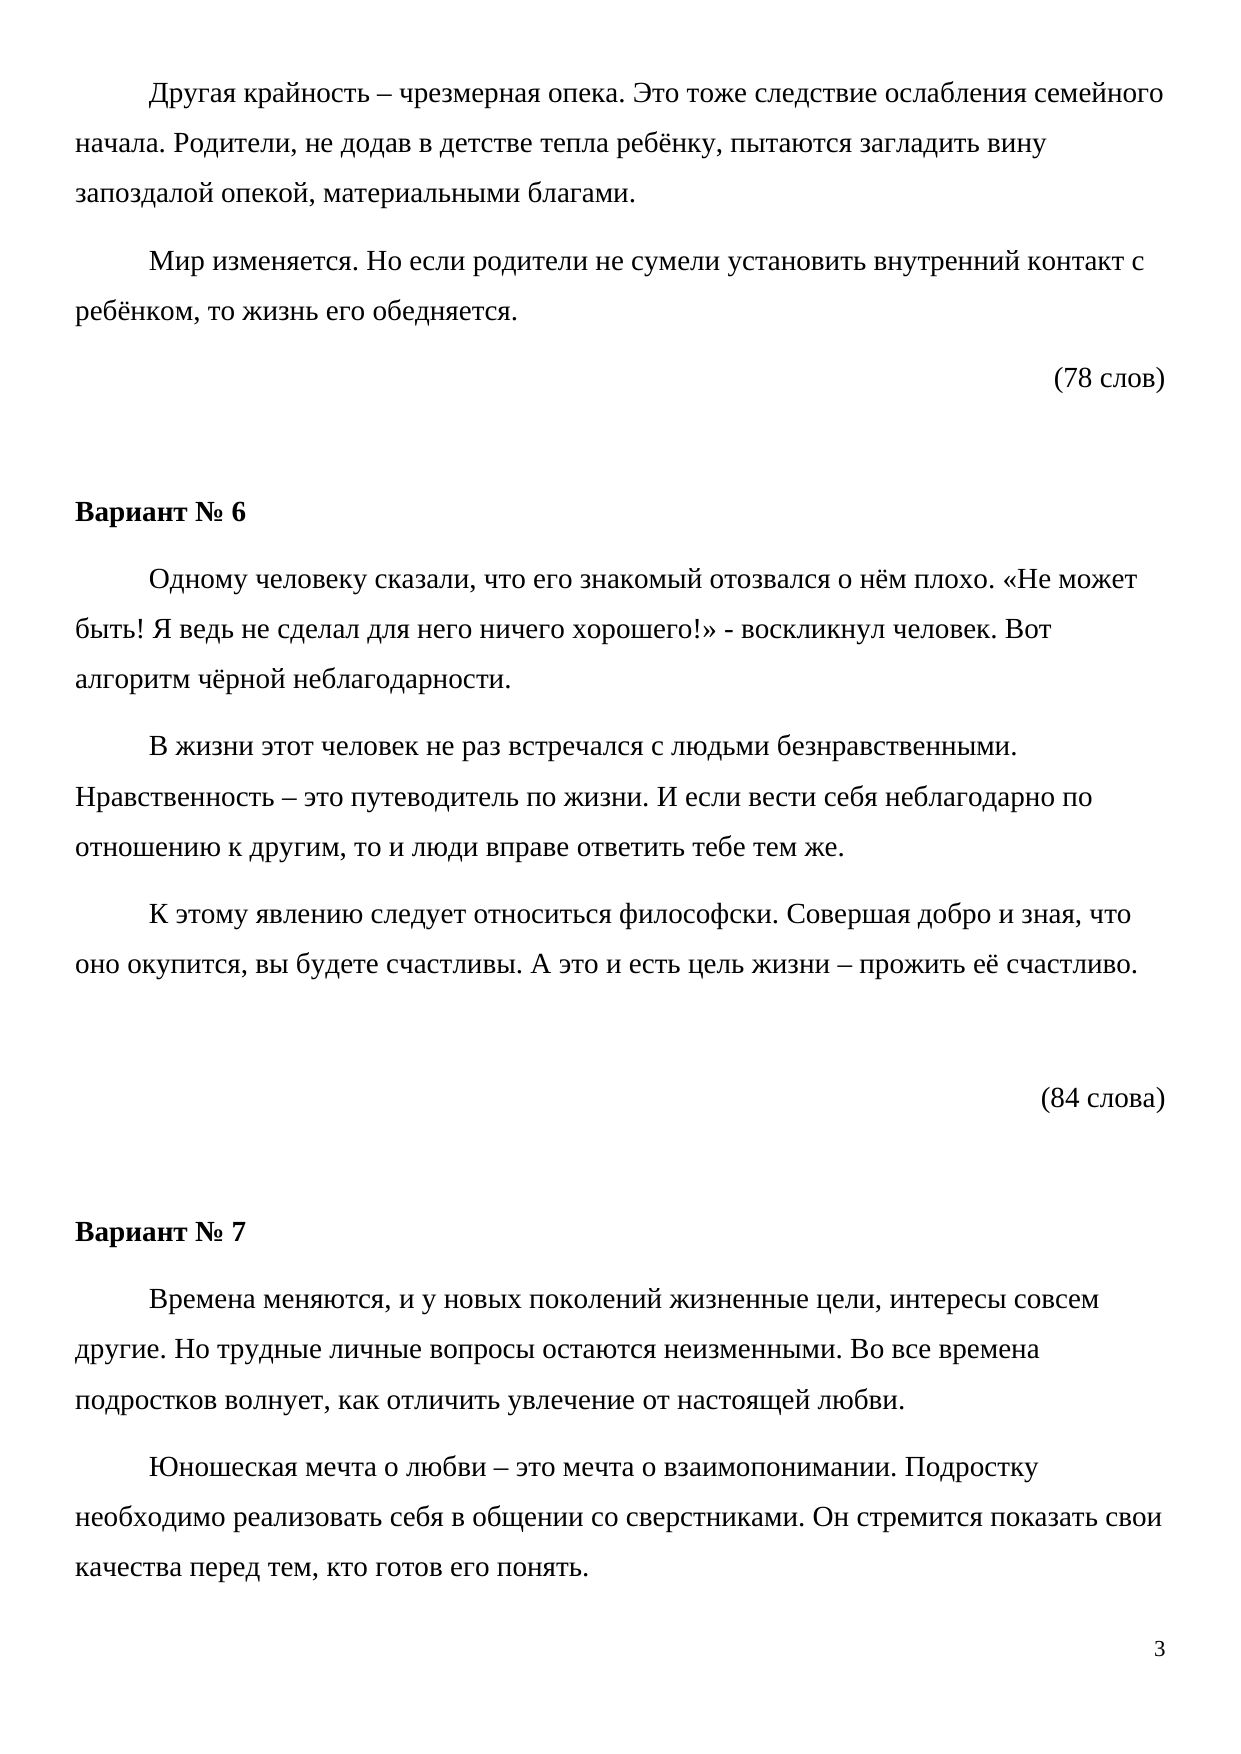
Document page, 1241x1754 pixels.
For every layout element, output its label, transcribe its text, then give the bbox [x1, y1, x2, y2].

text В жизни этот человек не раз встречался с людьми безнравственными. Нравственность – это путеводитель по жизни. И если вести себя неблагодарно по отношению к другим, то и люди вправе ответить тебе тем же. [75, 728, 1165, 863]
text Времена меняются, и у новых поколений жизненные цели, интересы совсем другие. Но трудные личные вопросы остаются неизменными. Во все времена подростков волнует, как отличить увлечение от настоящей любви. [75, 1281, 1165, 1415]
text К этому явлению следует относиться философски. Совершая добро и зная, что оно окупится, вы будете счастливы. А это и есть цель жизни – прожить её счастливо. [75, 896, 1165, 980]
text Юношеская мечта о любви – это мечта о взаимопонимании. Подростку необходимо реализовать себя в общении со сверстниками. Он стремится показать свои качества перед тем, кто готов его понять. [75, 1449, 1165, 1583]
text Одному человеку сказали, что его знакомый отозвался о нём плохо. «Не может быть! Я ведь не сделал для него ничего хорошего!» - воскликнул человек. Вот алгоритм чёрной неблагодарности. [75, 561, 1165, 695]
text Другая крайность – чрезмерная опека. Это тоже следствие ослабления семейного начала. Родители, не додав в детстве тепла ребёнку, пытаются загладить вину запоздалой опекой, материальными благами. [75, 75, 1165, 209]
text Вариант № 6 [75, 494, 1165, 527]
text Мир изменяется. Но если родители не сумели установить внутренний контакт с ребёнком, то жизнь его обедняется. [75, 243, 1165, 326]
text (84 слова) [75, 1080, 1165, 1114]
text (78 слов) [75, 360, 1165, 393]
text Вариант № 7 [75, 1214, 1165, 1248]
